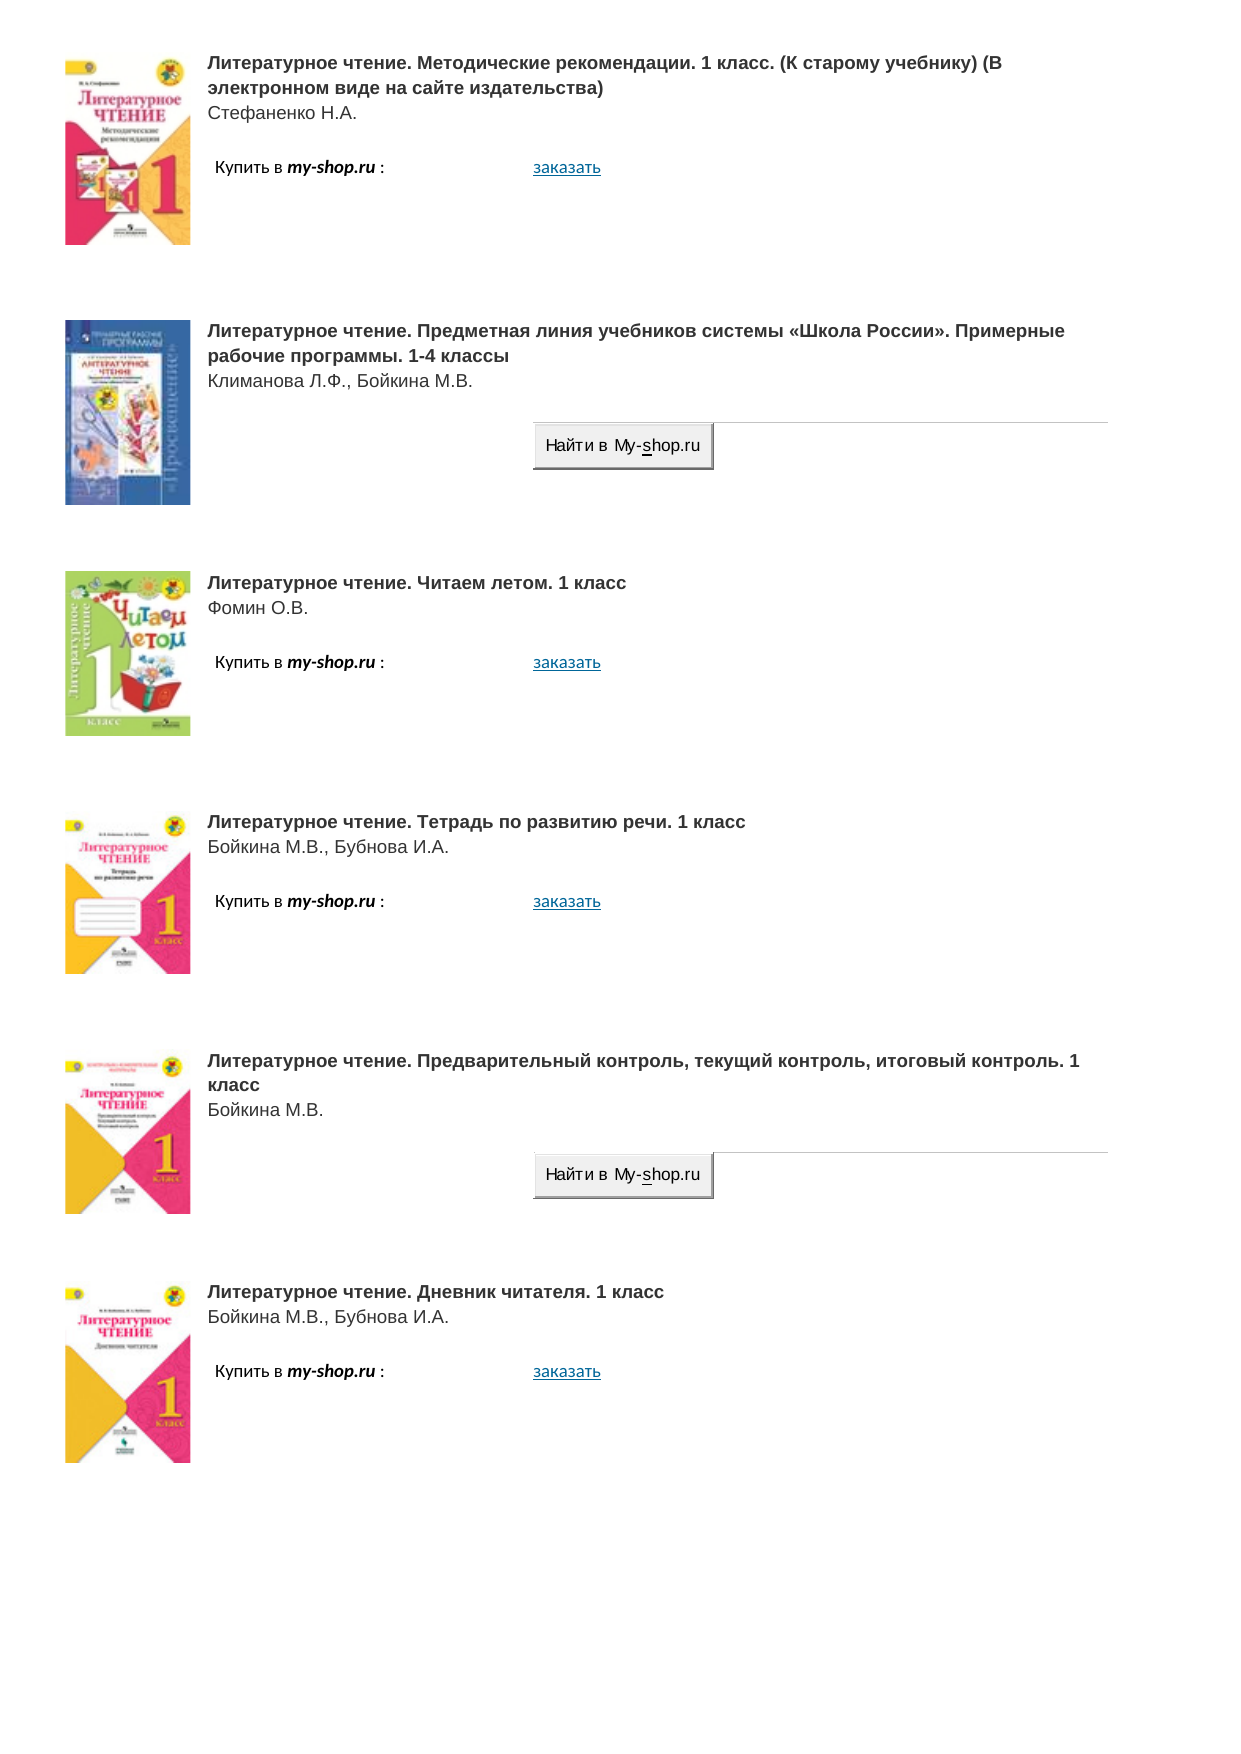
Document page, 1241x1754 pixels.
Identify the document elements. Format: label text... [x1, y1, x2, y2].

table_cell Литературное чтение. Предметная линия учебников системы «Школа России». Примерные рабочие программы. 1-4 классы Климанова Л.Ф., Бойкина М.В. [199, 312, 1124, 564]
table_cell Литературное чтение. Читаем летом. 1 класс Фомин О.В. [199, 564, 1124, 803]
table_cell [58, 1273, 199, 1530]
table_cell [58, 44, 199, 312]
table_cell Литературное чтение. Предварительный контроль, текущий контроль, итоговый контроль. 1 класс Бойкина М.В. [199, 1042, 1124, 1273]
picture [65, 320, 191, 505]
table_cell [58, 564, 199, 803]
table_cell Литературное чтение. Дневник читателя. 1 класс Бойкина М.В., Бубнова И.А. [199, 1273, 1124, 1530]
picture [65, 1281, 191, 1463]
table_cell Литературное чтение. Тетрадь по развитию речи. 1 класс Бойкина М.В., Бубнова И.А. [199, 804, 1124, 1042]
table_cell [58, 312, 199, 564]
table_cell Литературное чтение. Методические рекомендации. 1 класс. (К старому учебнику) (В электронном виде на сайте издательства) Стефаненко Н.А. [199, 44, 1124, 312]
picture [65, 52, 191, 245]
picture [65, 571, 191, 736]
table_cell [58, 1042, 199, 1273]
picture [65, 1049, 191, 1214]
table_cell [58, 804, 199, 1042]
picture [65, 811, 191, 974]
